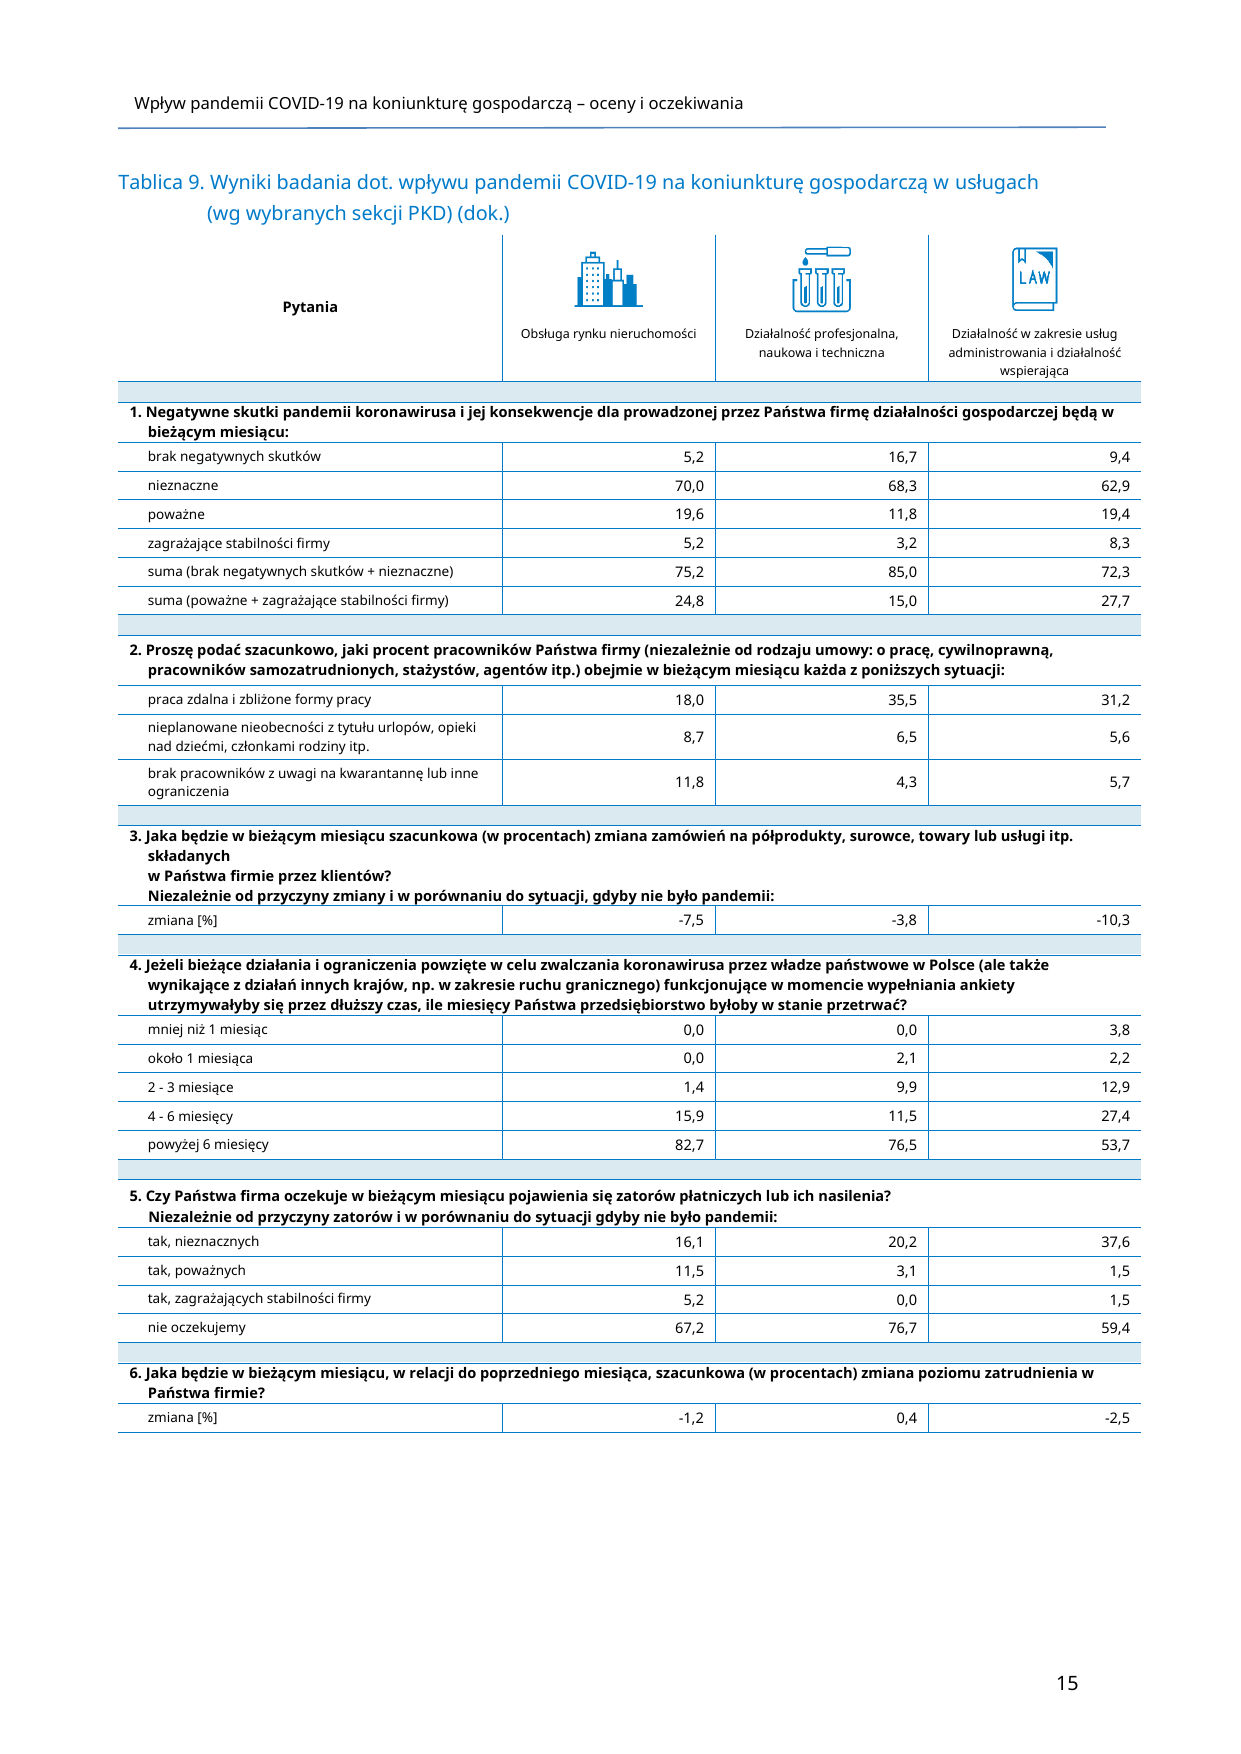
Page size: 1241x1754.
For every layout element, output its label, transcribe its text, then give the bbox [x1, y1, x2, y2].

table_cell 11,5 [503, 1257, 715, 1284]
table_cell -3,8 [716, 906, 928, 934]
table_cell -2,5 [929, 1404, 1141, 1432]
table_cell 85,0 [716, 558, 928, 586]
table_cell 24,8 [503, 587, 715, 614]
table_cell 4 - 6 miesięcy [118, 1102, 502, 1130]
table_cell 2 - 3 miesiące [118, 1073, 502, 1101]
table_cell suma (poważne + zagrażające stabilności firmy) [118, 587, 502, 614]
table_cell 16,1 [503, 1228, 715, 1256]
table_cell 67,2 [503, 1314, 715, 1342]
table_cell 4. Jeżeli bieżące działania i ograniczenia powzięte w celu zwalczania koronawirusa przez władze państwowe w Polsce (ale także wynikające z działań innych krajów, np. w zakresie ruchu granicznego) funkcjonujące w momencie wypełniania ankiety utrzymywałyby się przez dłuższy czas, ile miesięcy Państwa przedsiębiorstwo byłoby w stanie przetrwać? [118, 956, 1141, 1015]
table_cell 18,0 [503, 686, 715, 713]
table_cell 11,5 [716, 1102, 928, 1130]
table_cell 72,3 [929, 558, 1141, 586]
table_cell około 1 miesiąca [118, 1045, 502, 1072]
table_cell 5. Czy Państwa firma oczekuje w bieżącym miesiącu pojawienia się zatorów płatniczych lub ich nasilenia? Niezależnie od przyczyny zatorów i w porównaniu do sytuacji gdyby nie było pandemii: [118, 1180, 1141, 1227]
table_cell brak negatywnych skutków [118, 443, 502, 471]
table_cell zagrażające stabilności firmy [118, 529, 502, 557]
table_cell 8,3 [929, 529, 1141, 557]
table_cell 0,0 [716, 1016, 928, 1043]
table_cell 4,3 [716, 760, 928, 805]
table_cell 1,5 [929, 1286, 1141, 1313]
table_cell 27,7 [929, 587, 1141, 614]
table_cell 3,2 [716, 529, 928, 557]
table_cell -10,3 [929, 906, 1141, 934]
table_cell tak, nieznacznych [118, 1228, 502, 1256]
table_cell 5,6 [929, 715, 1141, 759]
table_cell 5,2 [503, 443, 715, 471]
table_cell 5,7 [929, 760, 1141, 805]
table_cell 0,0 [503, 1016, 715, 1043]
table_cell 9,9 [716, 1073, 928, 1101]
table_cell mniej niż 1 miesiąc [118, 1016, 502, 1043]
table_cell praca zdalna i zbliżone formy pracy [118, 686, 502, 713]
table_cell 59,4 [929, 1314, 1141, 1342]
picture [777, 234, 866, 324]
table_cell poważne [118, 500, 502, 528]
text Tablica 9. Wyniki badania dot. wpływu pandemii COVID-19 na koniunkturę gospodarczą w usługach (wg wybranych sekcji PKD) (dok.) [118, 168, 1122, 226]
table_cell 37,6 [929, 1228, 1141, 1256]
table_cell 3. Jaka będzie w bieżącym miesiącu szacunkowa (w procentach) zmiana zamówień na półprodukty, surowce, towary lub usługi itp. składanych w Państwa firmie przez klientów? Niezależnie od przyczyny zmiany i w porównaniu do sytuacji, gdyby nie było pandemii: [118, 826, 1141, 905]
table_cell 6. Jaka będzie w bieżącym miesiącu, w relacji do poprzedniego miesiąca, szacunkowa (w procentach) zmiana poziomu zatrudnienia w Państwa firmie? [118, 1364, 1141, 1403]
table_cell 20,2 [716, 1228, 928, 1256]
table_cell 0,0 [503, 1045, 715, 1072]
table_cell suma (brak negatywnych skutków + nieznaczne) [118, 558, 502, 586]
table_cell 82,7 [503, 1131, 715, 1158]
table_cell 27,4 [929, 1102, 1141, 1130]
table_cell 8,7 [503, 715, 715, 759]
table_cell 5,2 [503, 529, 715, 557]
table_cell 35,5 [716, 686, 928, 713]
table_cell 19,4 [929, 500, 1141, 528]
table_cell 3,8 [929, 1016, 1141, 1043]
table_cell 1. Negatywne skutki pandemii koronawirusa i jej konsekwencje dla prowadzonej przez Państwa firmę działalności gospodarczej będą w bieżącym miesiącu: [118, 403, 1141, 442]
table_cell -7,5 [503, 906, 715, 934]
table_cell [118, 615, 1141, 635]
table_cell 19,6 [503, 500, 715, 528]
table_cell tak, zagrażających stabilności firmy [118, 1286, 502, 1313]
table_header Działalność profesjonalna, naukowa i techniczna [716, 235, 928, 381]
table_cell 1,5 [929, 1257, 1141, 1284]
table_cell 16,7 [716, 443, 928, 471]
table_cell 2,1 [716, 1045, 928, 1072]
table_cell 68,3 [716, 472, 928, 499]
table_cell -1,2 [503, 1404, 715, 1432]
table_header Działalność w zakresie usług administrowania i działalność wspierająca [929, 235, 1141, 381]
table_cell 31,2 [929, 686, 1141, 713]
table_cell 3,1 [716, 1257, 928, 1284]
table_cell 53,7 [929, 1131, 1141, 1158]
table_cell nieznaczne [118, 472, 502, 499]
table_cell 11,8 [503, 760, 715, 805]
table_cell 1,4 [503, 1073, 715, 1101]
table_cell 2,2 [929, 1045, 1141, 1072]
table_header Obsługa rynku nieruchomości [503, 235, 715, 381]
table_cell [118, 935, 1141, 954]
table_cell 70,0 [503, 472, 715, 499]
table_cell 0,0 [716, 1286, 928, 1313]
picture [990, 234, 1079, 324]
table_cell 2. Proszę podać szacunkowo, jaki procent pracowników Państwa firmy (niezależnie od rodzaju umowy: o pracę, cywilnoprawną, pracowników samozatrudnionych, stażystów, agentów itp.) obejmie w bieżącym miesiącu każda z poniższych sytuacji: [118, 636, 1141, 685]
table_cell [118, 1343, 1141, 1362]
picture [564, 234, 653, 324]
table_header Pytania [118, 235, 502, 381]
table_cell 76,5 [716, 1131, 928, 1158]
table_cell [118, 806, 1141, 825]
table_cell tak, poważnych [118, 1257, 502, 1284]
table_cell powyżej 6 miesięcy [118, 1131, 502, 1158]
table_cell 5,2 [503, 1286, 715, 1313]
table_cell 0,4 [716, 1404, 928, 1432]
table_cell brak pracowników z uwagi na kwarantannę lub inne ograniczenia [118, 760, 502, 805]
table_cell 75,2 [503, 558, 715, 586]
table_cell 12,9 [929, 1073, 1141, 1101]
table_cell 11,8 [716, 500, 928, 528]
table_cell zmiana [%] [118, 1404, 502, 1432]
table_cell 15,9 [503, 1102, 715, 1130]
table_cell 6,5 [716, 715, 928, 759]
table_cell [118, 382, 1141, 402]
table_cell 9,4 [929, 443, 1141, 471]
table_cell 15,0 [716, 587, 928, 614]
table_cell zmiana [%] [118, 906, 502, 934]
table_cell nieplanowane nieobecności z tytułu urlopów, opieki nad dziećmi, członkami rodziny itp. [118, 715, 502, 759]
table_cell 76,7 [716, 1314, 928, 1342]
table_cell [118, 1160, 1141, 1179]
table_cell 62,9 [929, 472, 1141, 499]
table_cell nie oczekujemy [118, 1314, 502, 1342]
